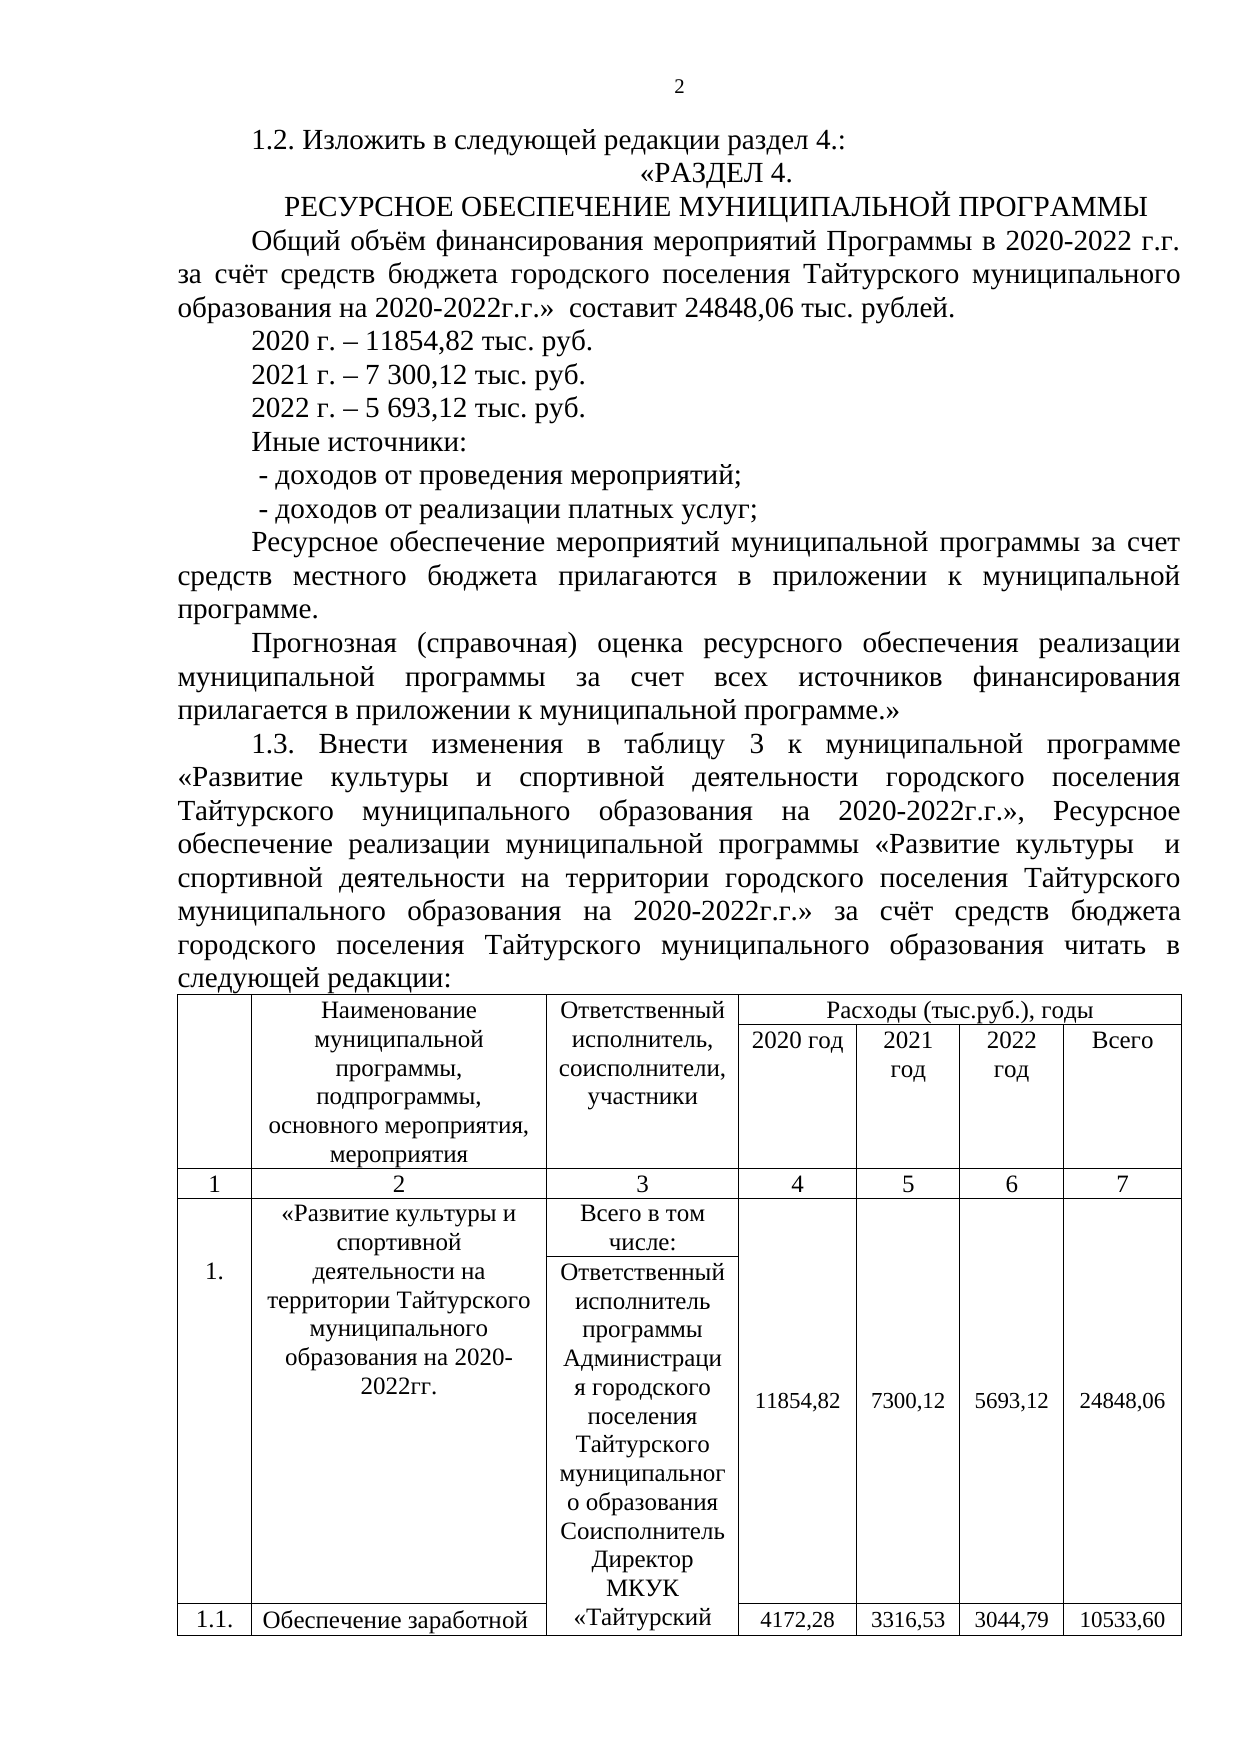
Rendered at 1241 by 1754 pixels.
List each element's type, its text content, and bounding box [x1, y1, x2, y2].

table_cell 5693,12 [960, 1199, 1063, 1603]
table_cell 2021 год [857, 1025, 959, 1168]
text Иные источники: [177, 424, 1181, 457]
table_cell Всего [1064, 1025, 1181, 1168]
table_cell Ответственный исполнитель программы Администрация городского поселения Тайтурского муниципального образования Соисполнитель Директор МКУК «Тайтурский КСК» Участник Директор МКУК «Тайтурский КСК» [547, 1257, 738, 1635]
table_cell 3316,53 [857, 1604, 959, 1635]
table_header [178, 995, 251, 1168]
table_cell «Развитие культуры и спортивной деятельности на территории Тайтурского муниципального образования на 2020-2022гг. [252, 1199, 546, 1603]
text Общий объём финансирования мероприятий Программы в 2020-2022 г.г. за счёт средств бюджета городского поселения Тайтурского муниципального образования на 2020-2022г.г.» составит 24848,06 тыс. рублей. [177, 223, 1181, 323]
text Ресурсное обеспечение мероприятий муниципальной программы за счет средств местного бюджета прилагаются в приложении к муниципальной программе. [177, 524, 1181, 625]
table_cell 11854,82 [739, 1199, 856, 1603]
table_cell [252, 1604, 546, 1635]
table_header Наименование муниципальной программы, подпрограммы, основного мероприятия, мероприятия [252, 995, 546, 1168]
table_cell 2022 год [960, 1025, 1063, 1168]
text 1.3. Внести изменения в таблицу 3 к муниципальной программе «Развитие культуры и спортивной деятельности городского поселения Тайтурского муниципального образования на 2020-2022г.г.», Ресурсное обеспечение реализации муниципальной программы «Развитие культуры и спортивной деятельности на территории городского поселения Тайтурского муниципального образования на 2020-2022г.г.» за счёт средств бюджета городского поселения Тайтурского муниципального образования читать в следующей редакции: [177, 726, 1181, 994]
table_cell 1.1. [178, 1604, 251, 1635]
table_cell 2 [252, 1169, 546, 1197]
table_cell 1. [178, 1199, 251, 1603]
text «РАЗДЕЛ 4. [177, 156, 1181, 189]
table_header Расходы (тыс.руб.), годы [739, 995, 1181, 1024]
text РЕСУРСНОЕ ОБЕСПЕЧЕНИЕ МУНИЦИПАЛЬНОЙ ПРОГРАММЫ [177, 189, 1181, 223]
table_cell 5 [857, 1169, 959, 1197]
table_cell 7300,12 [857, 1199, 959, 1603]
table_cell 2020 год [739, 1025, 856, 1168]
table_header Ответственный исполнитель, соисполнители, участники [547, 995, 738, 1168]
table_cell 4 [739, 1169, 856, 1197]
table_cell 10533,60 [1064, 1604, 1181, 1635]
table_cell 3 [547, 1169, 738, 1197]
table_cell 3044,79 [960, 1604, 1063, 1635]
table_cell 4172,28 [739, 1604, 856, 1635]
text - доходов от реализации платных услуг; [177, 491, 1181, 524]
table_cell Всего в том числе: [547, 1199, 738, 1256]
table_cell 7 [1064, 1169, 1181, 1197]
text 2022 г. – 5 693,12 тыс. руб. [177, 390, 1181, 424]
table_cell 1 [178, 1169, 251, 1197]
text Прогнозная (справочная) оценка ресурсного обеспечения реализации муниципальной программы за счет всех источников финансирования прилагается в приложении к муниципальной программе.» [177, 625, 1181, 726]
table_cell 24848,06 [1064, 1199, 1181, 1603]
text - доходов от проведения мероприятий; [177, 457, 1181, 491]
text 2020 г. – 11854,82 тыс. руб. [177, 323, 1181, 357]
text 2021 г. – 7 300,12 тыс. руб. [177, 357, 1181, 390]
text 1.2. Изложить в следующей редакции раздел 4.: [177, 122, 1181, 156]
table_cell 6 [960, 1169, 1063, 1197]
